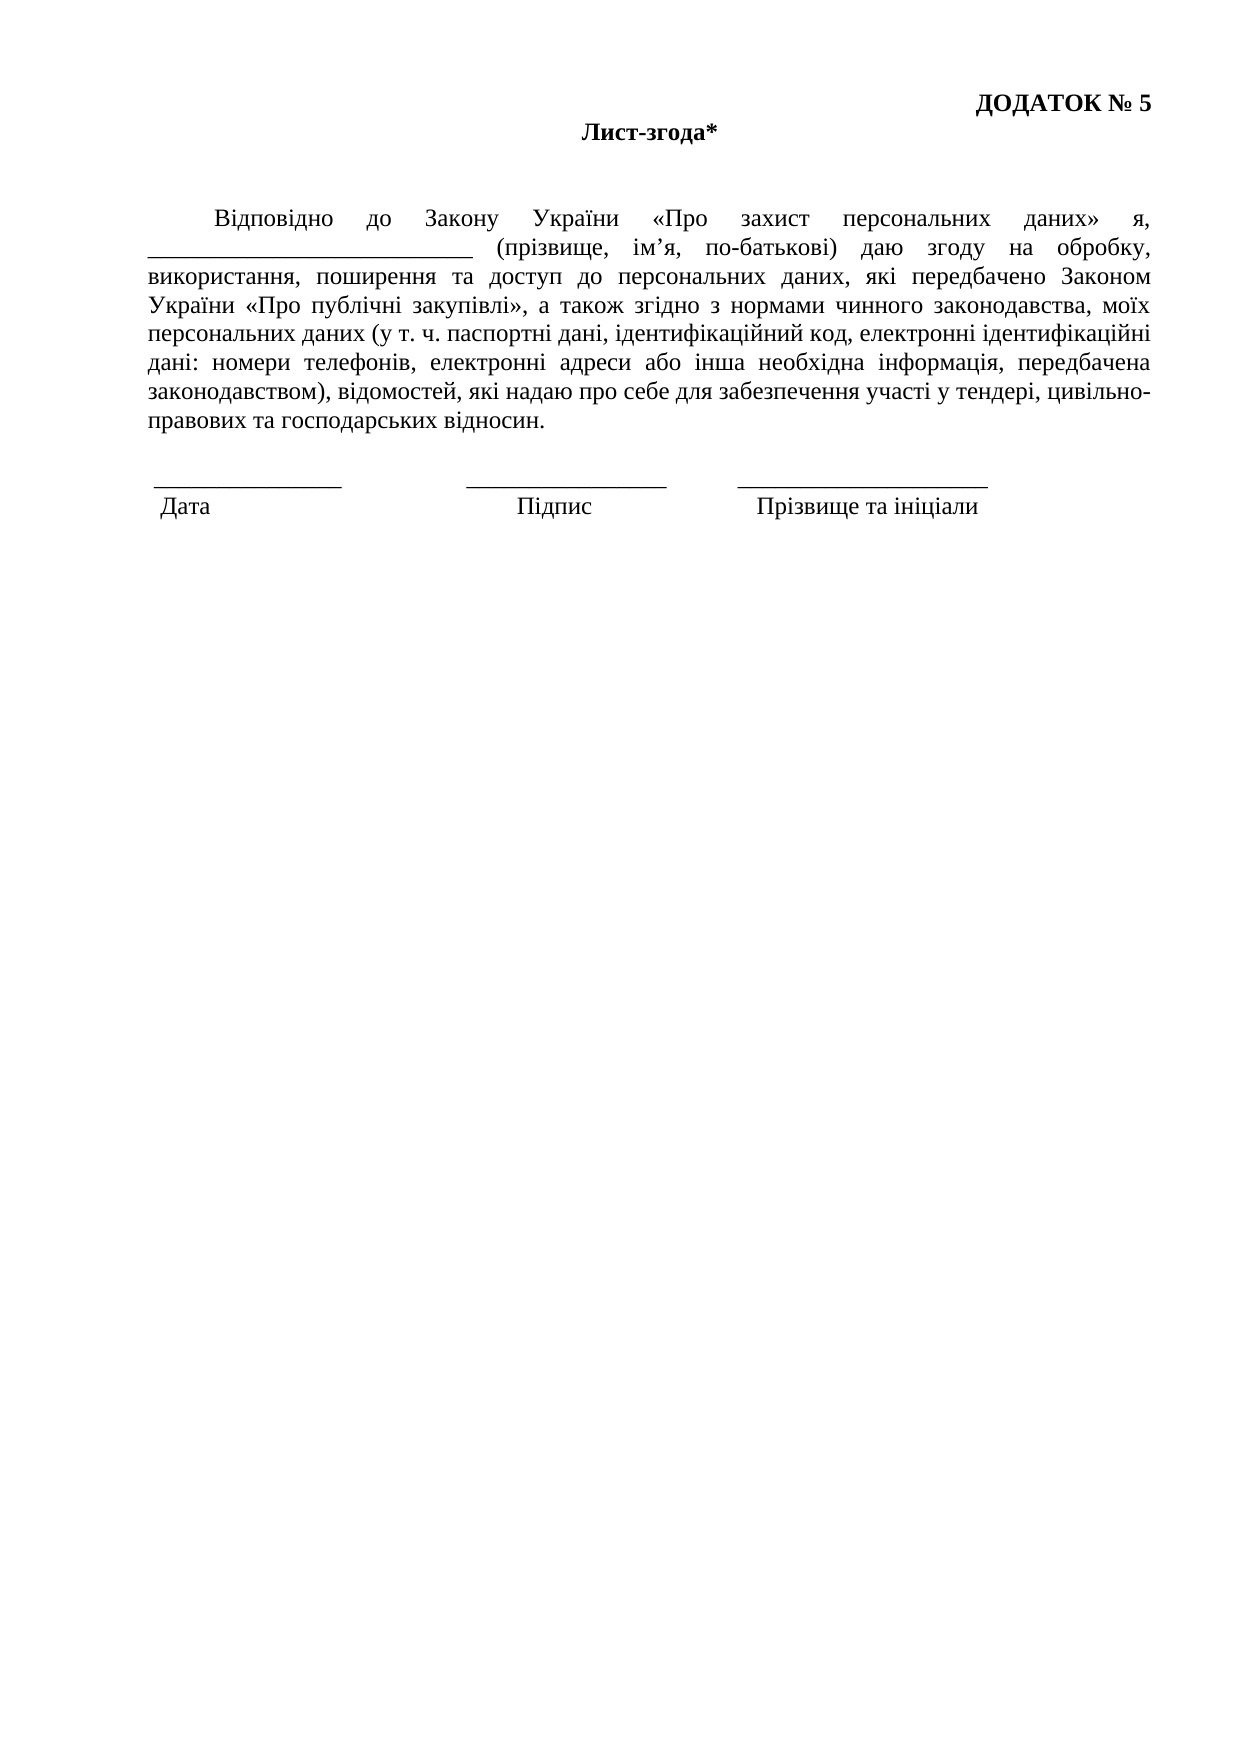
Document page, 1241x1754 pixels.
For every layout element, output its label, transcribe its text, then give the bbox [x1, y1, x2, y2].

text Лист-згода* [148, 117, 1152, 146]
text Дата Підпис Прізвище та ініціали [148, 491, 1152, 520]
text Відповідно до Закону України «Про захист персональних даних» я, __________________________ (прізвище, ім’я, по-батькові) даю згоду на обробку, використання, поширення та доступ до персональних даних, які передбачено Законом України «Про публічні закупівлі», а також згідно з нормами чинного законодавства, моїх персональних даних (у т. ч. паспортні дані, ідентифікаційний код, електронні ідентифікаційні дані: номери телефонів, електронні адреси або інша необхідна інформація, передбачена законодавством), відомостей, які надаю про себе для забезпечення участі у тендері, цивільно-правових та господарських відносин. [148, 203, 1152, 433]
text ДОДАТОК № 5 [148, 88, 1152, 117]
text _______________ ________________ ____________________ [148, 462, 1152, 491]
